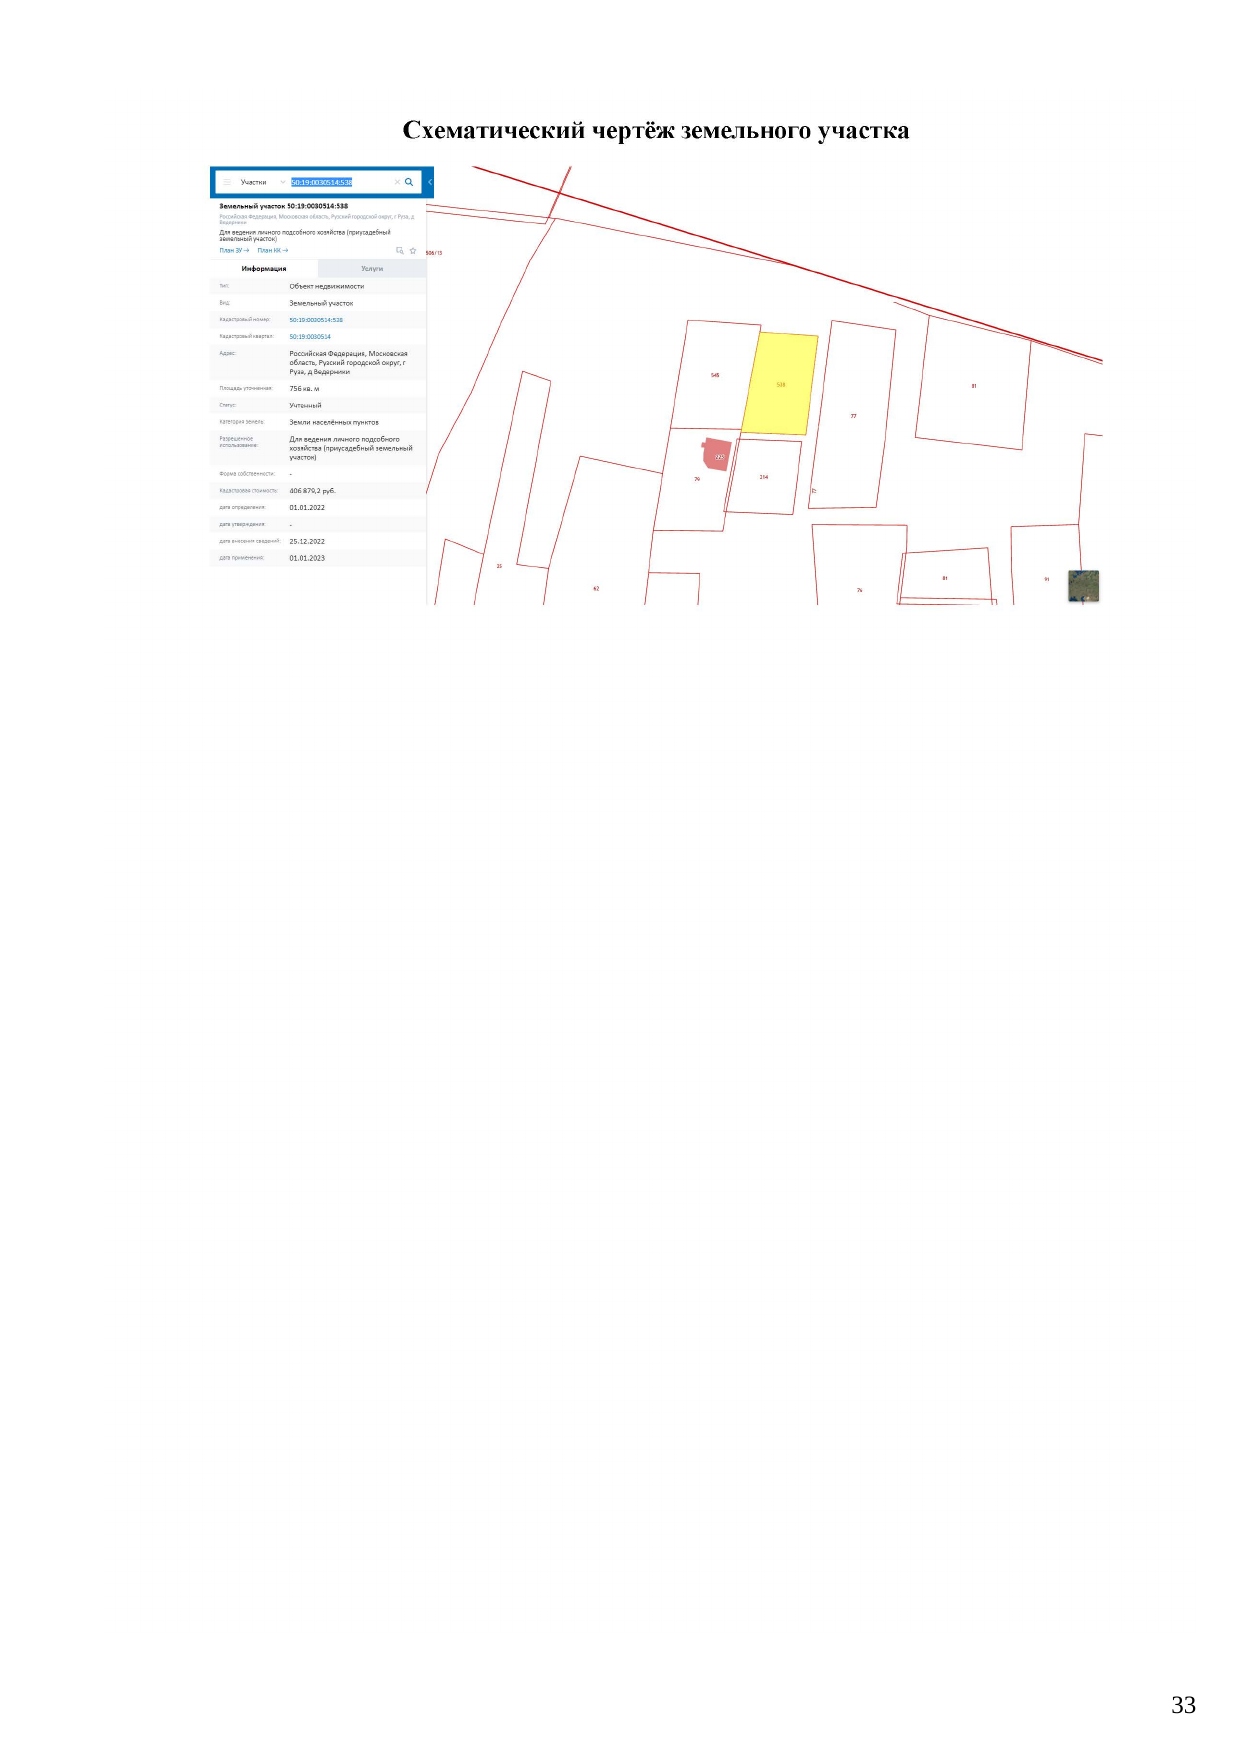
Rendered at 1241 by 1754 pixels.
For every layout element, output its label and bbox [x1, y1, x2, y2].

picture [103, 88, 1196, 1633]
